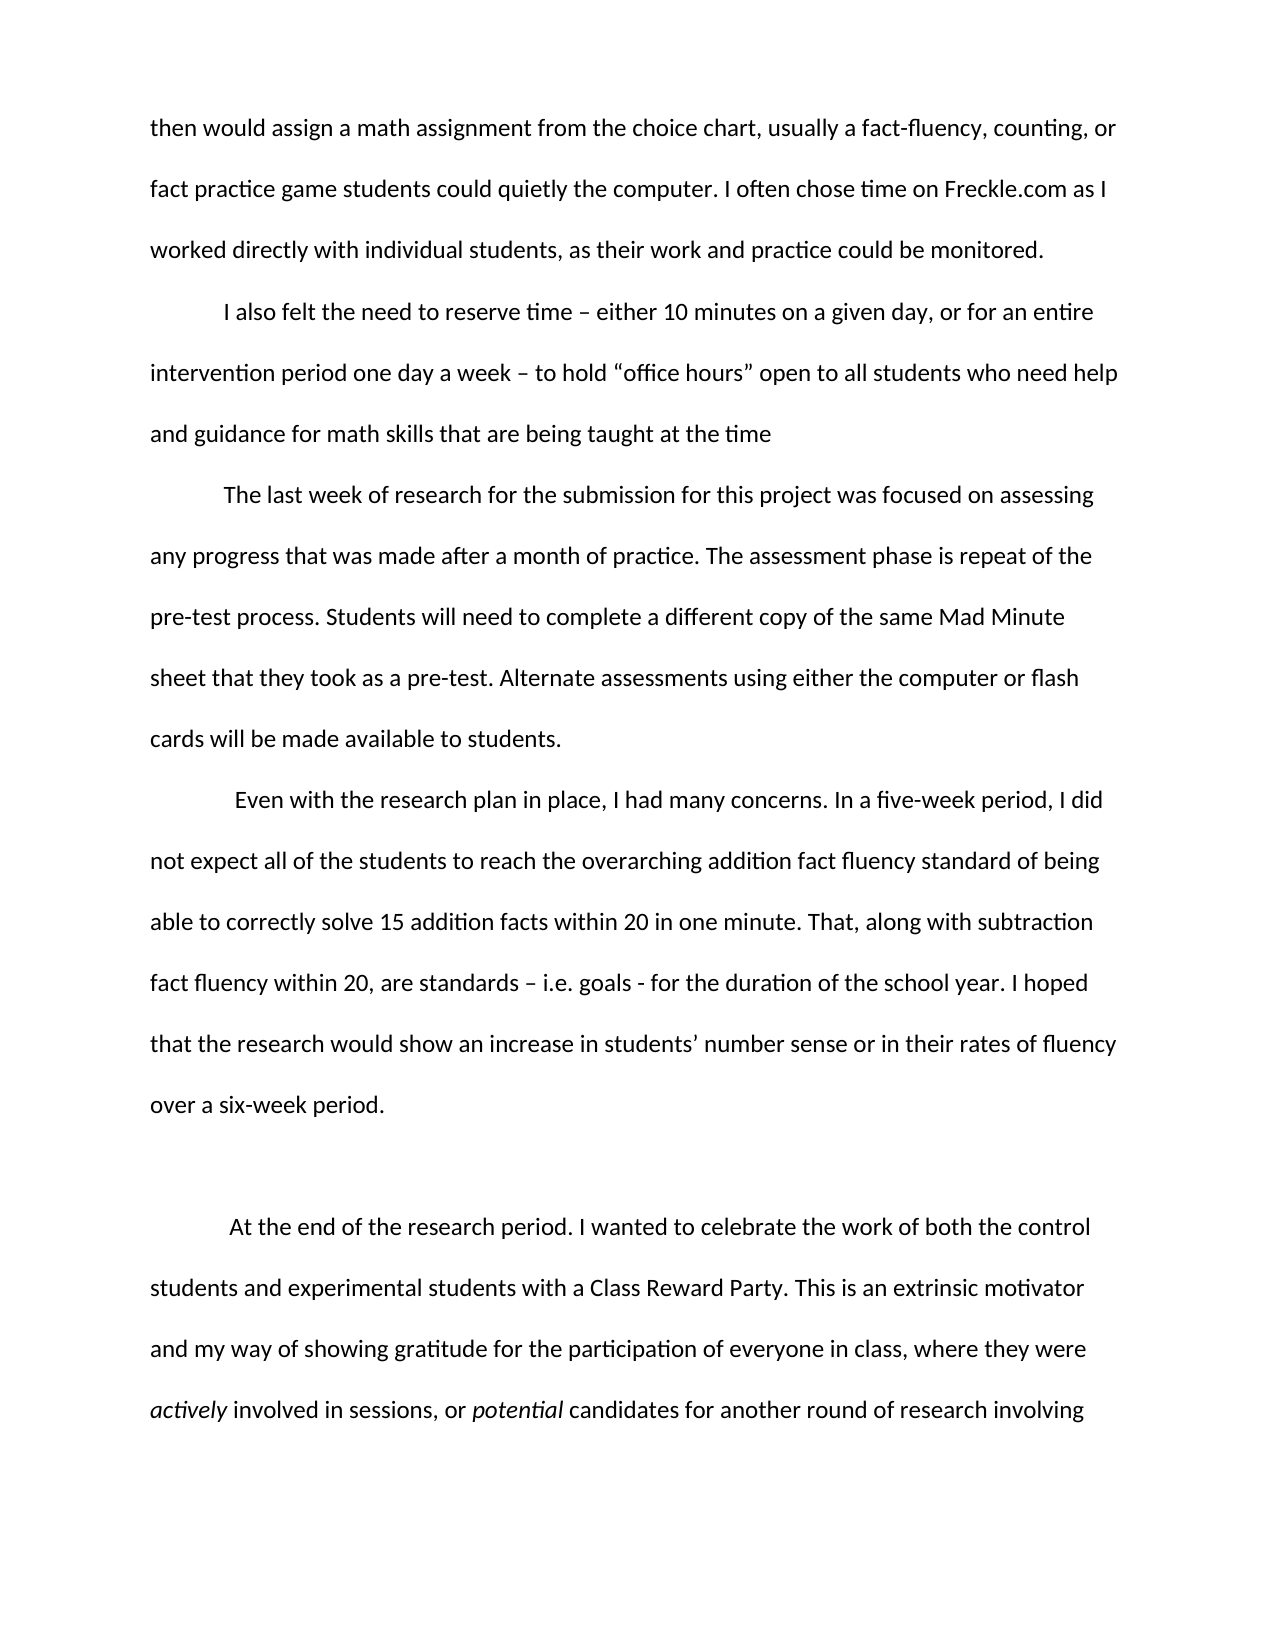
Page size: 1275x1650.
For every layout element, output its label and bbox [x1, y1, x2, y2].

text [150, 296, 1125, 1425]
text [150, 112, 1125, 265]
